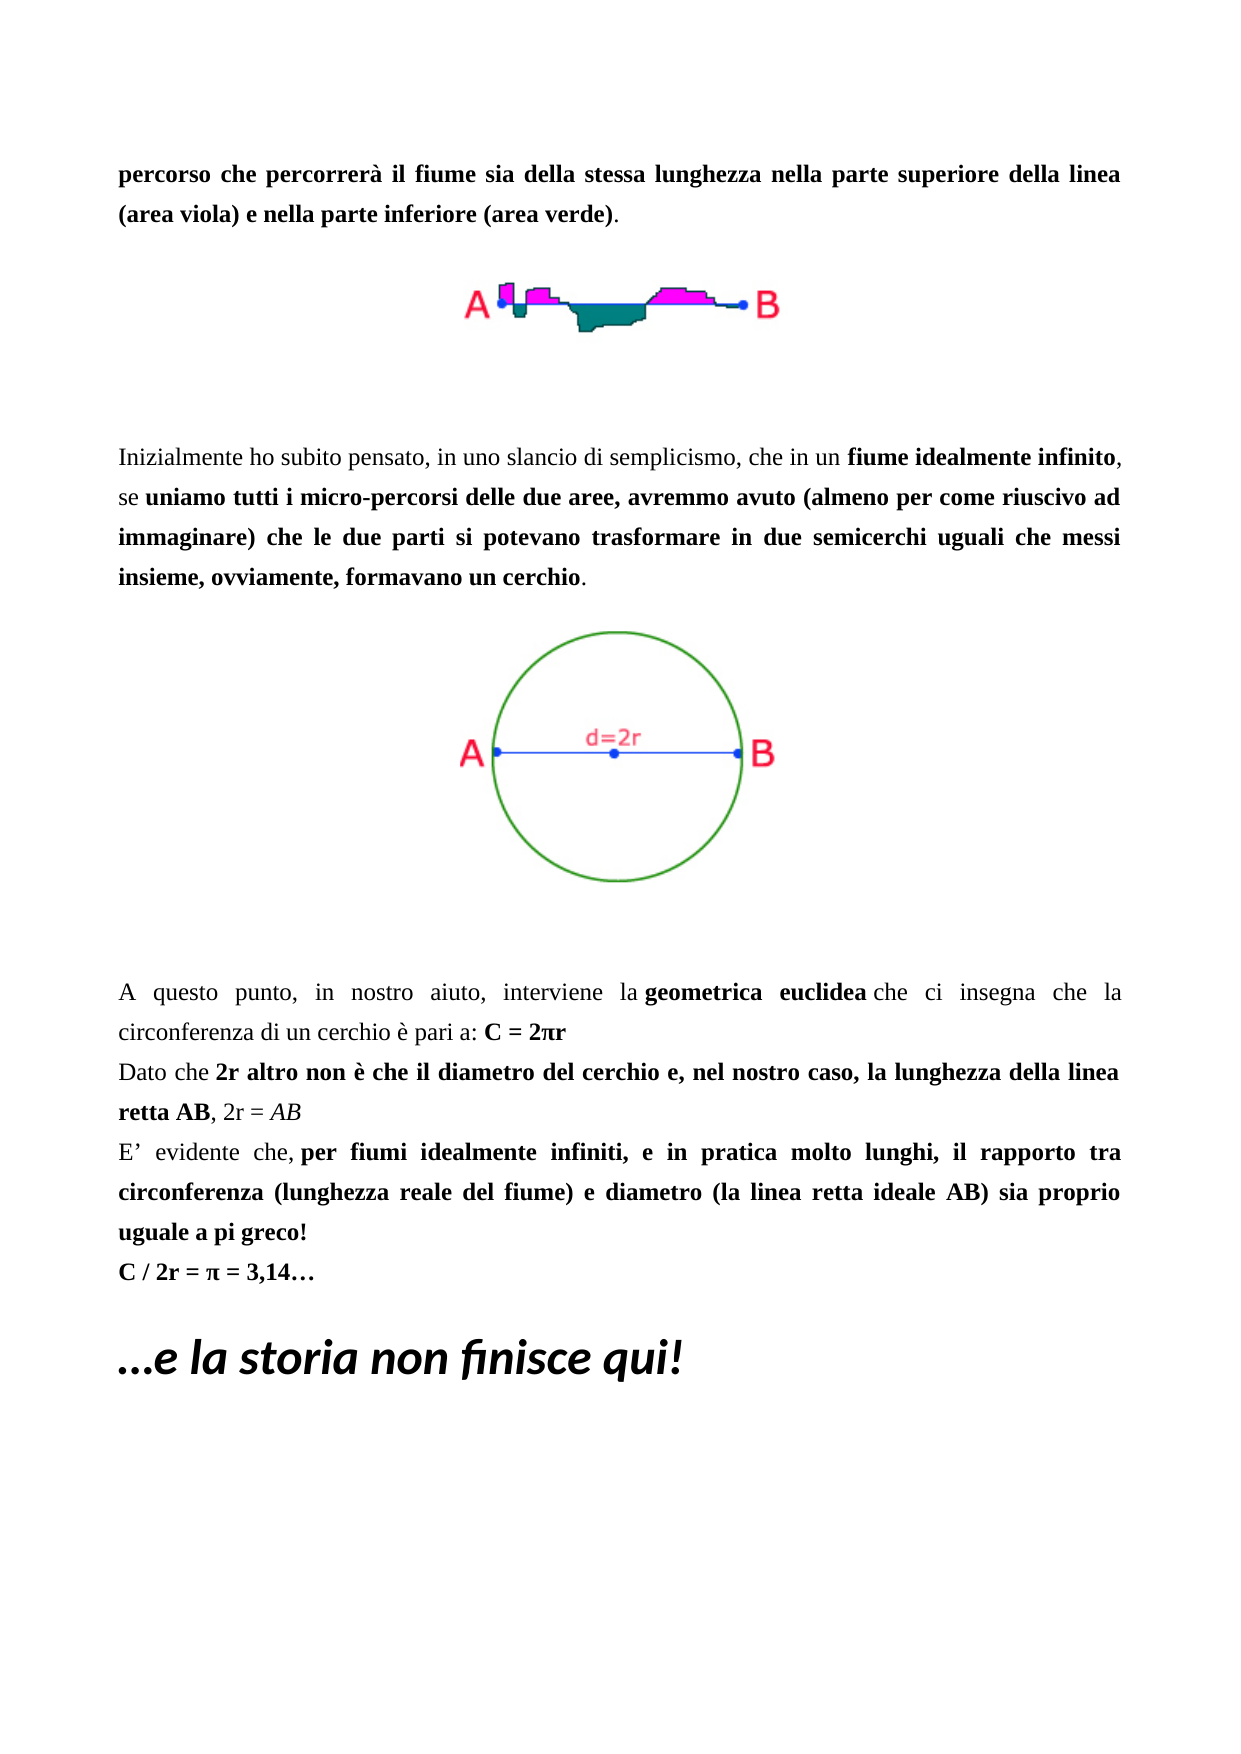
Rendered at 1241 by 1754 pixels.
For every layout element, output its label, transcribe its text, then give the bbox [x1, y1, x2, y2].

text Dato che 2r altro non è che il diametro del cerchio e, nel nostro caso, la lunghezza della linea retta AB, 2r = AB [118, 1046, 1122, 1126]
text E’ evidente che, per fiumi idealmente infiniti, e in pratica molto lunghi, il rapporto tra circonferenza (lunghezza reale del fiume) e diametro (la linea retta ideale AB) sia proprio uguale a pi greco! [118, 1126, 1122, 1246]
text A questo punto, in nostro aiuto, interviene la geometrica euclidea che ci insegna che la circonferenza di un cerchio è pari a: C = 2πr [118, 966, 1122, 1046]
picture [460, 630, 781, 884]
picture [452, 267, 789, 350]
text Inizialmente ho subito pensato, in uno slancio di semplicismo, che in un fiume idealmente infinito, se uniamo tutti i micro-percorsi delle due aree, avremmo avuto (almeno per come riuscivo ad immaginare) che le due parti si potevano trasformare in due semicerchi uguali che messi insieme, ovviamente, formavano un cerchio. [118, 431, 1122, 591]
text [118, 148, 1122, 228]
text …e la storia non finisce qui! [118, 1326, 1122, 1387]
text C / 2r = π = 3,14… [118, 1246, 1122, 1286]
